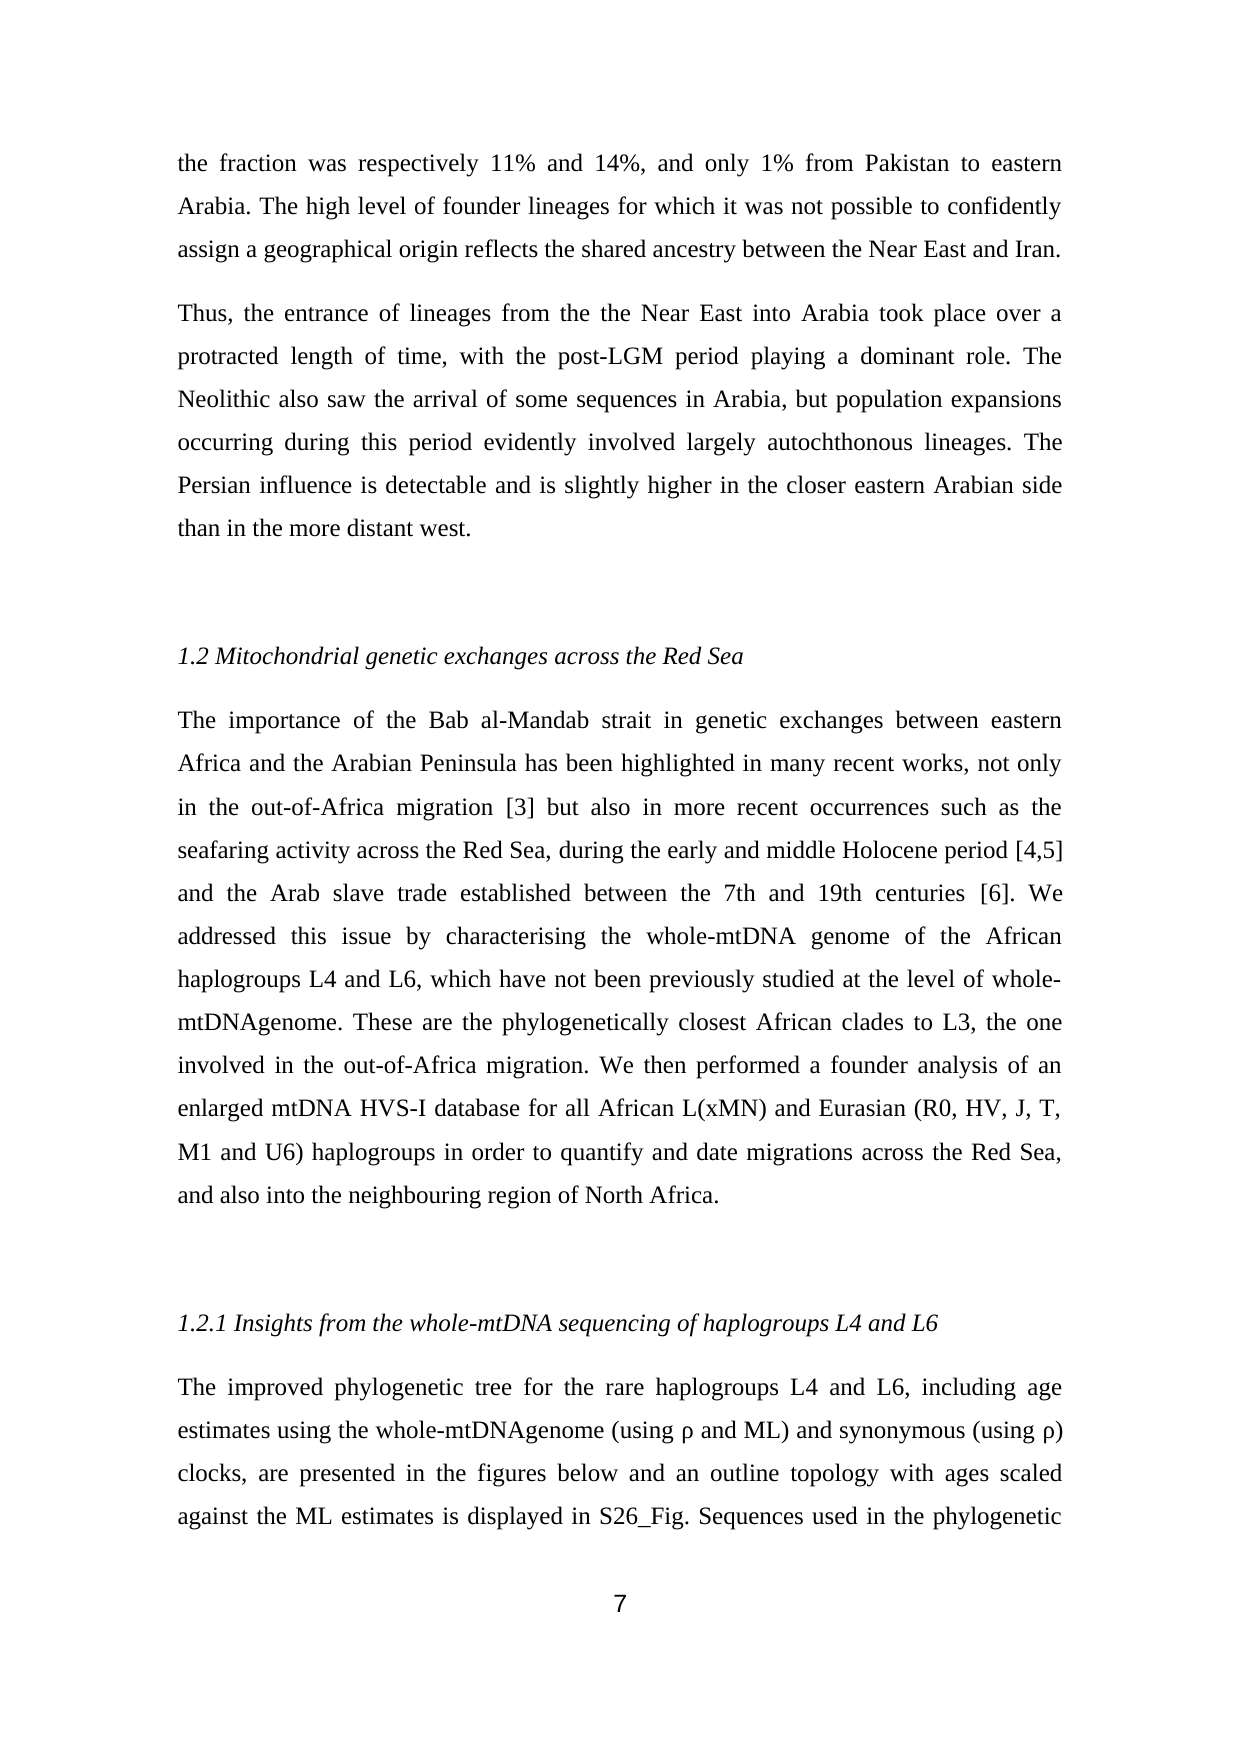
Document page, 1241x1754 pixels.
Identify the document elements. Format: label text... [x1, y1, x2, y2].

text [177, 148, 1063, 263]
text 1.2.1 Insights from the whole-mtDNA sequencing of haplogroups L4 and L6 [177, 1308, 1063, 1336]
text The importance of the Bab al-Mandab strait in genetic exchanges between eastern Africa and the Arabian Peninsula has been highlighted in many recent works, not only in the out-of-Africa migration [3] but also in more recent occurrences such as the seafaring activity across the Red Sea, during the early and middle Holocene period [4,5] and the Arab slave trade established between the 7th and 19th centuries [6]. We addressed this issue by characterising the whole-mtDNA genome of the African haplogroups L4 and L6, which have not been previously studied at the level of whole-mtDNAgenome. These are the phylogenetically closest African clades to L3, the one involved in the out-of-Africa migration. We then performed a founder analysis of an enlarged mtDNA HVS-I database for all African L(xMN) and Eurasian (R0, HV, J, T, M1 and U6) haplogroups in order to quantify and date migrations across the Red Sea, and also into the neighbouring region of North Africa. [177, 705, 1063, 1208]
text 1.2 Mitochondrial genetic exchanges across the Red Sea [177, 641, 1063, 670]
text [177, 1372, 1063, 1530]
text Thus, the entrance of lineages from the the Near East into Arabia took place over a protracted length of time, with the post-LGM period playing a dominant role. The Neolithic also saw the arrival of some sequences in Arabia, but population expansions occurring during this period evidently involved largely autochthonous lineages. The Persian influence is detectable and is slightly higher in the closer eastern Arabian side than in the more distant west. [177, 298, 1063, 542]
